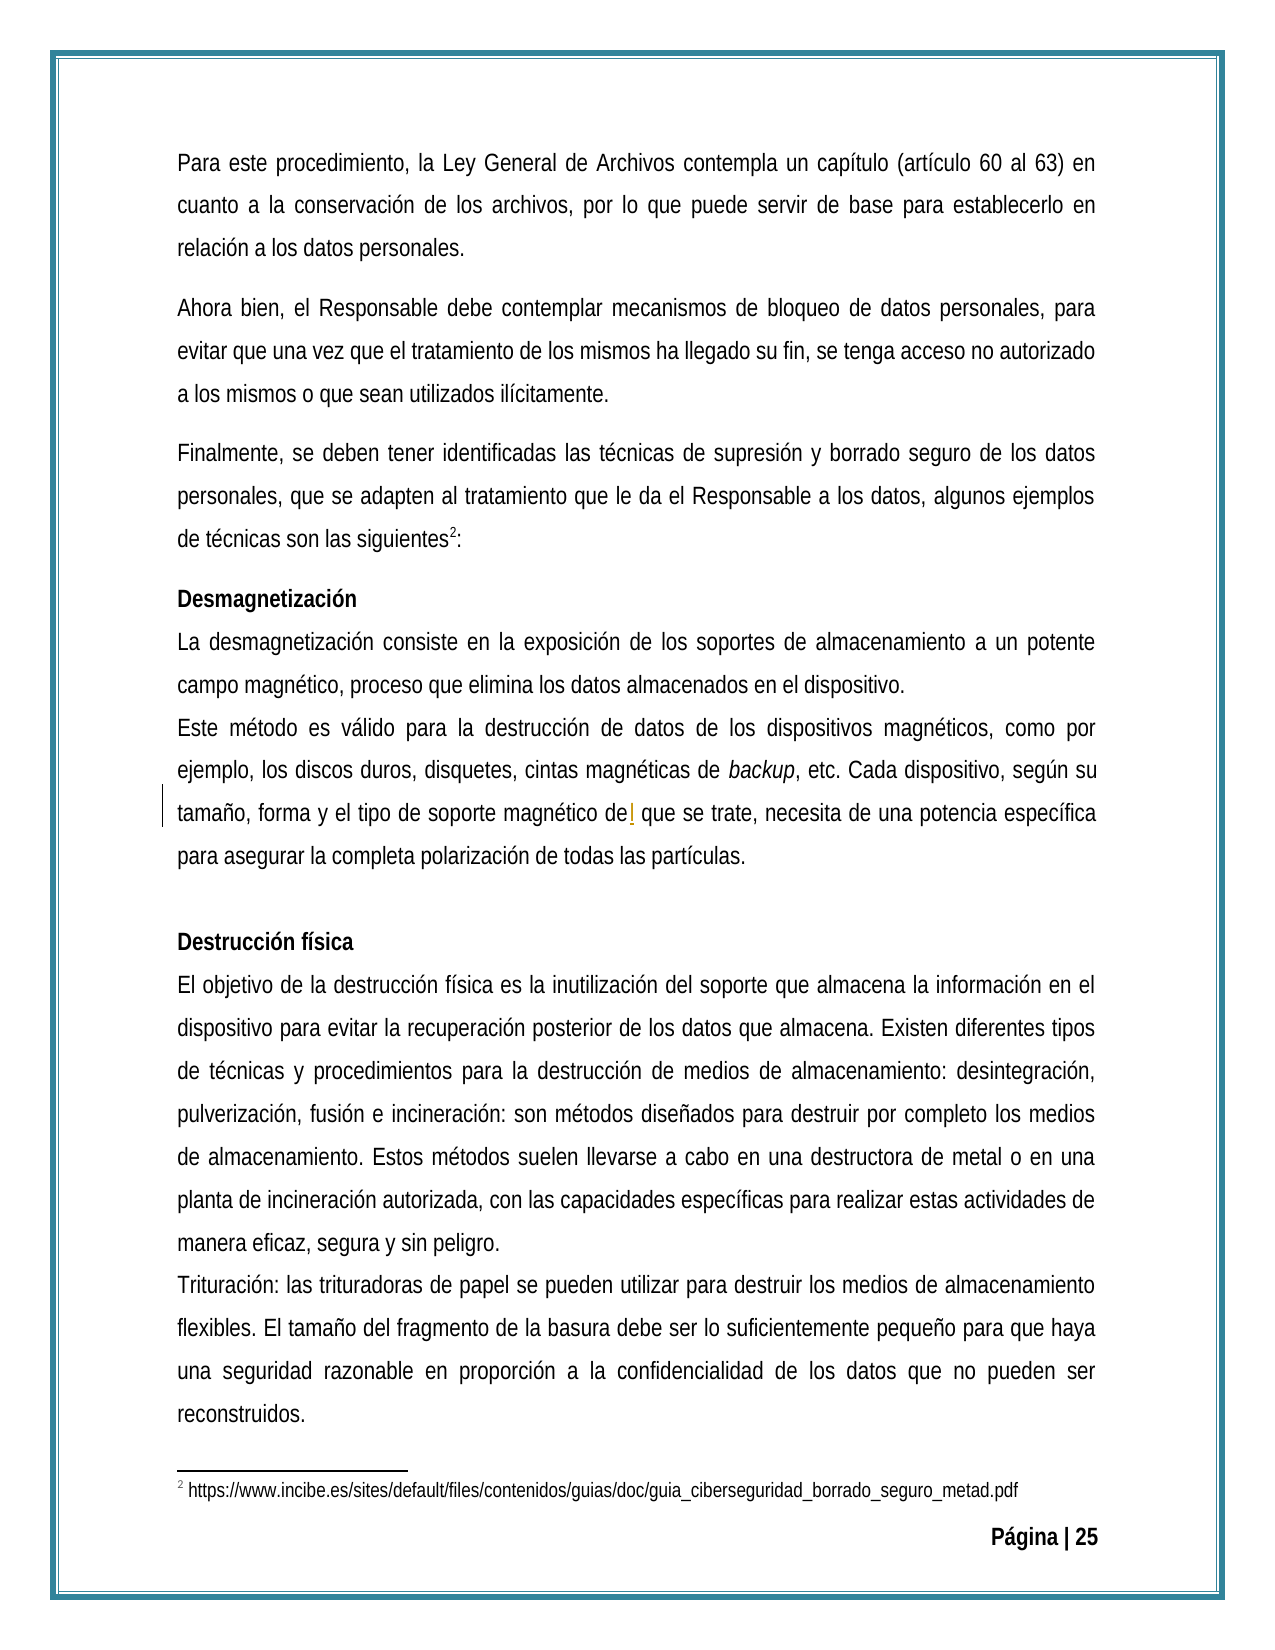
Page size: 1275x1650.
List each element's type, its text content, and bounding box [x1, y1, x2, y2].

text Trituración: las trituradoras de papel se pueden utilizar para destruir los medios de almacenamiento flexibles. El tamaño del fragmento de la basura debe ser lo suficientemente pequeño para que haya una seguridad razonable en proporción a la confidencialidad de los datos que no pueden ser reconstruidos. [177, 1270, 1098, 1428]
text Ahora bien, el Responsable debe contemplar mecanismos de bloqueo de datos personales, para evitar que una vez que el tratamiento de los mismos ha llegado su fin, se tenga acceso no autorizado a los mismos o que sean utilizados ilícitamente. [177, 293, 1098, 407]
text Destrucción física [177, 927, 1098, 956]
text La desmagnetización consiste en la exposición de los soportes de almacenamiento a un potente campo magnético, proceso que elimina los datos almacenados en el dispositivo. [177, 627, 1098, 698]
text Este método es válido para la destrucción de datos de los dispositivos magnéticos, como por ejemplo, los discos duros, disquetes, cintas magnéticas de backup, etc. Cada dispositivo, según su tamaño, forma y el tipo de soporte magnético de que se trate, necesita de una potencia específica para asegurar la completa polarización de todas las partículas. [177, 712, 1098, 870]
text Finalmente, se deben tener identificadas las técnicas de supresión y borrado seguro de los datos personales, que se adapten al tratamiento que le da el Responsable a los datos, algunos ejemplos de técnicas son las siguientes: [177, 438, 1098, 553]
text El objetivo de la destrucción física es la inutilización del soporte que almacena la información en el dispositivo para evitar la recuperación posterior de los datos que almacena. Existen diferentes tipos de técnicas y procedimientos para la destrucción de medios de almacenamiento: desintegración, pulverización, fusión e incineración: son métodos diseñados para destruir por completo los medios de almacenamiento. Estos métodos suelen llevarse a cabo en una destructora de metal o en una planta de incineración autorizada, con las capacidades específicas para realizar estas actividades de manera eficaz, segura y sin peligro. [177, 970, 1098, 1256]
text Para este procedimiento, la Ley General de Archivos contempla un capítulo (artículo 60 al 63) en cuanto a la conservación de los archivos, por lo que puede servir de base para establecerlo en relación a los datos personales. [177, 147, 1098, 262]
text Desmagnetización [177, 584, 1098, 612]
